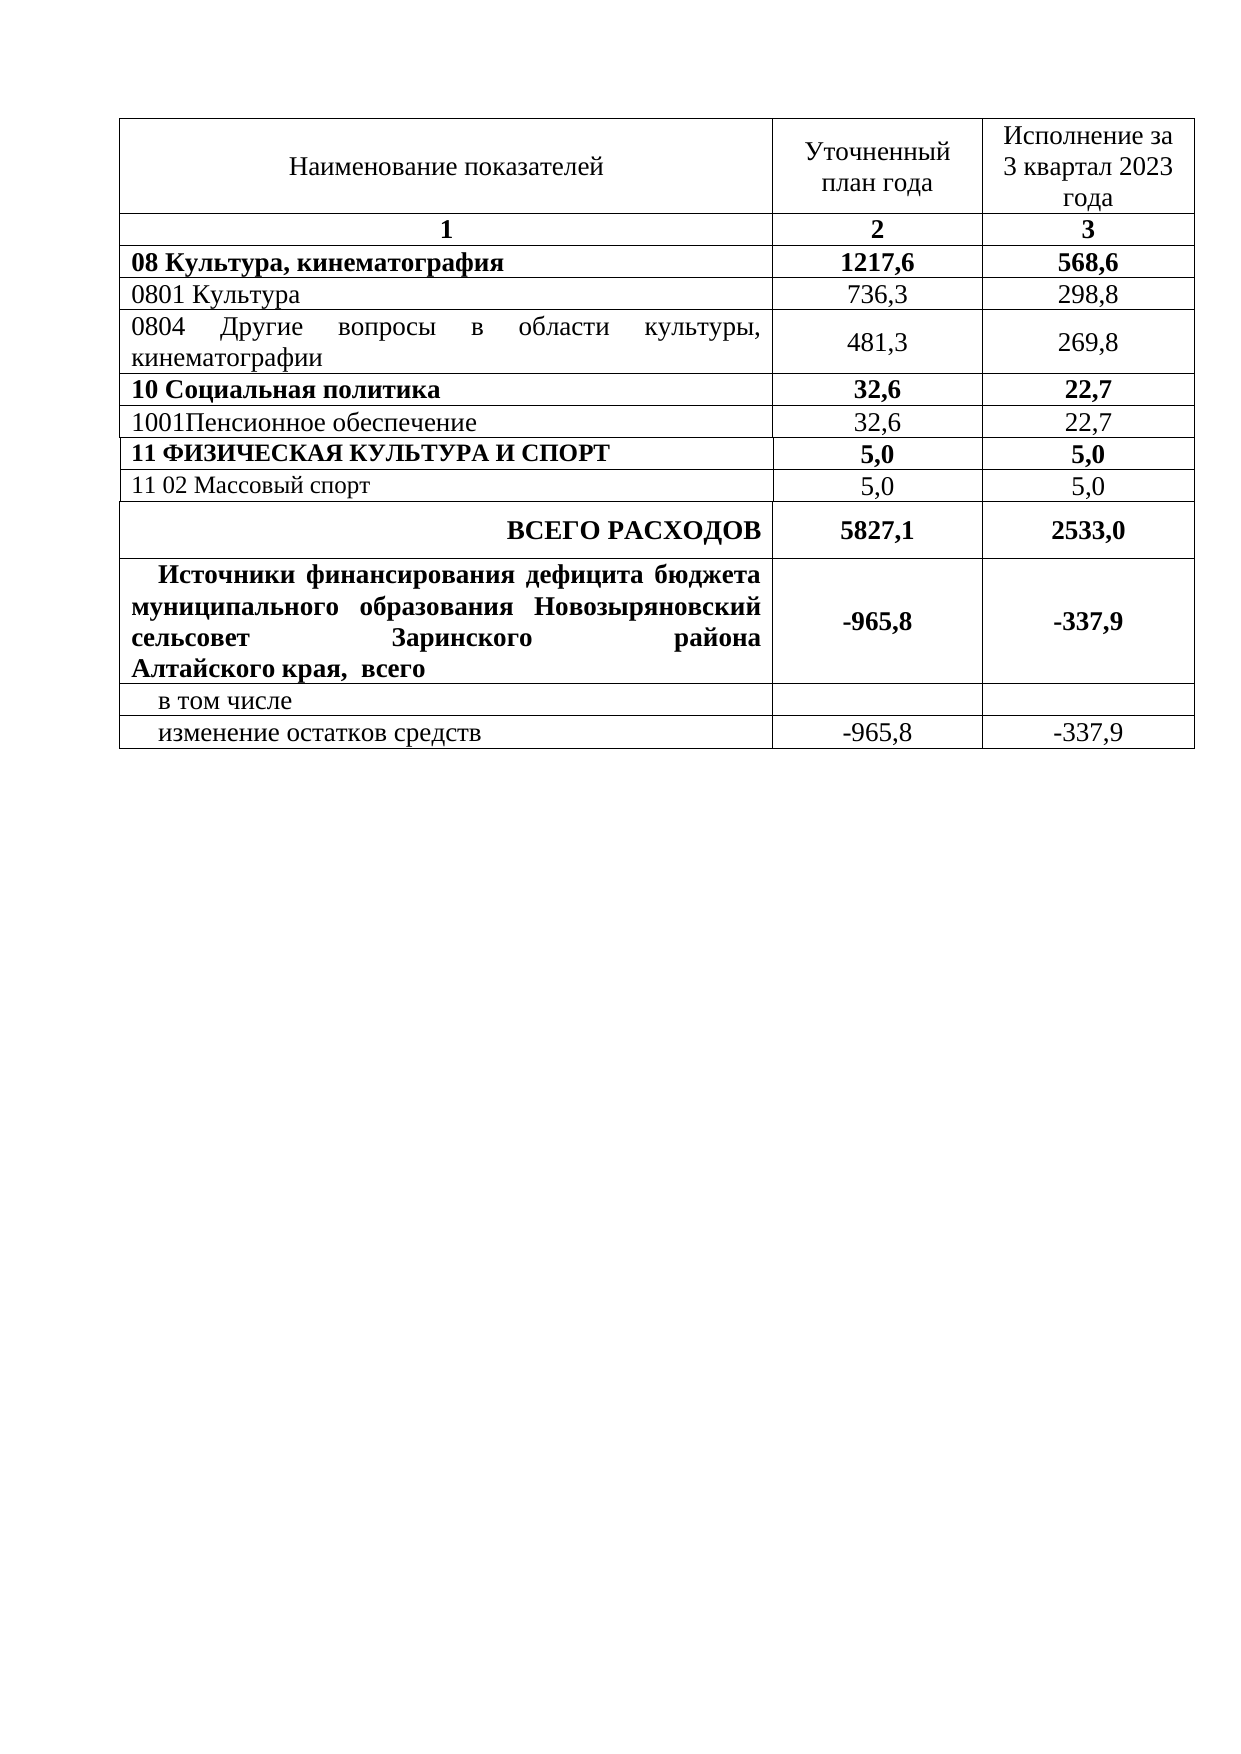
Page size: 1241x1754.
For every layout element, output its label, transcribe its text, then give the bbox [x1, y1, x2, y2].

table_cell -337,9 [983, 559, 1194, 683]
table_cell 5,0 [983, 438, 1194, 469]
table_cell 5,0 [774, 438, 982, 469]
table_cell -337,9 [983, 716, 1194, 747]
table_cell 481,3 [773, 310, 982, 372]
table_cell 11 ФИЗИЧЕСКАЯ КУЛЬТУРА И СПОРТ [121, 438, 773, 469]
table_cell 22,7 [983, 406, 1194, 437]
table_cell 08 Культура, кинематография [120, 246, 772, 277]
table_cell 3 [983, 214, 1194, 245]
table_header Уточненный план года [773, 119, 982, 213]
table_cell 10 Социальная политика [120, 374, 772, 405]
table_cell в том числе [120, 684, 772, 715]
table_cell 2533,0 [983, 502, 1194, 557]
table_cell -965,8 [773, 559, 982, 683]
table_cell 32,6 [773, 374, 982, 405]
table_cell 1217,6 [773, 246, 982, 277]
table_cell 22,7 [983, 374, 1194, 405]
table_cell 568,6 [983, 246, 1194, 277]
table_cell 269,8 [983, 310, 1194, 372]
table_cell 0804 Другие вопросы в области культуры, кинематографии [120, 310, 772, 372]
table_cell 1 [120, 214, 772, 245]
table_header Наименование показателей [120, 119, 772, 213]
table_cell 298,8 [983, 278, 1194, 309]
table_cell [773, 684, 982, 715]
table_cell [983, 684, 1194, 715]
table_cell 0801 Культура [120, 278, 772, 309]
table_cell 32,6 [773, 406, 982, 437]
table_cell Источники финансирования дефицита бюджета муниципального образования Новозыряновский сельсовет Заринского района Алтайского края, всего [120, 559, 772, 683]
table_cell 5,0 [774, 470, 982, 501]
table_cell 5827,1 [773, 502, 982, 557]
table_header Исполнение за 3 квартал 2023 года [983, 119, 1194, 213]
table_cell изменение остатков средств [120, 716, 772, 747]
table_cell 736,3 [773, 278, 982, 309]
table_cell 5,0 [983, 470, 1194, 501]
table_cell 1001Пенсионное обеспечение [120, 406, 772, 437]
table_cell -965,8 [773, 716, 982, 747]
table_cell 11 02 Массовый спорт [121, 470, 773, 501]
table_cell 2 [773, 214, 982, 245]
table_cell ВСЕГО РАСХОДОВ [120, 502, 772, 557]
